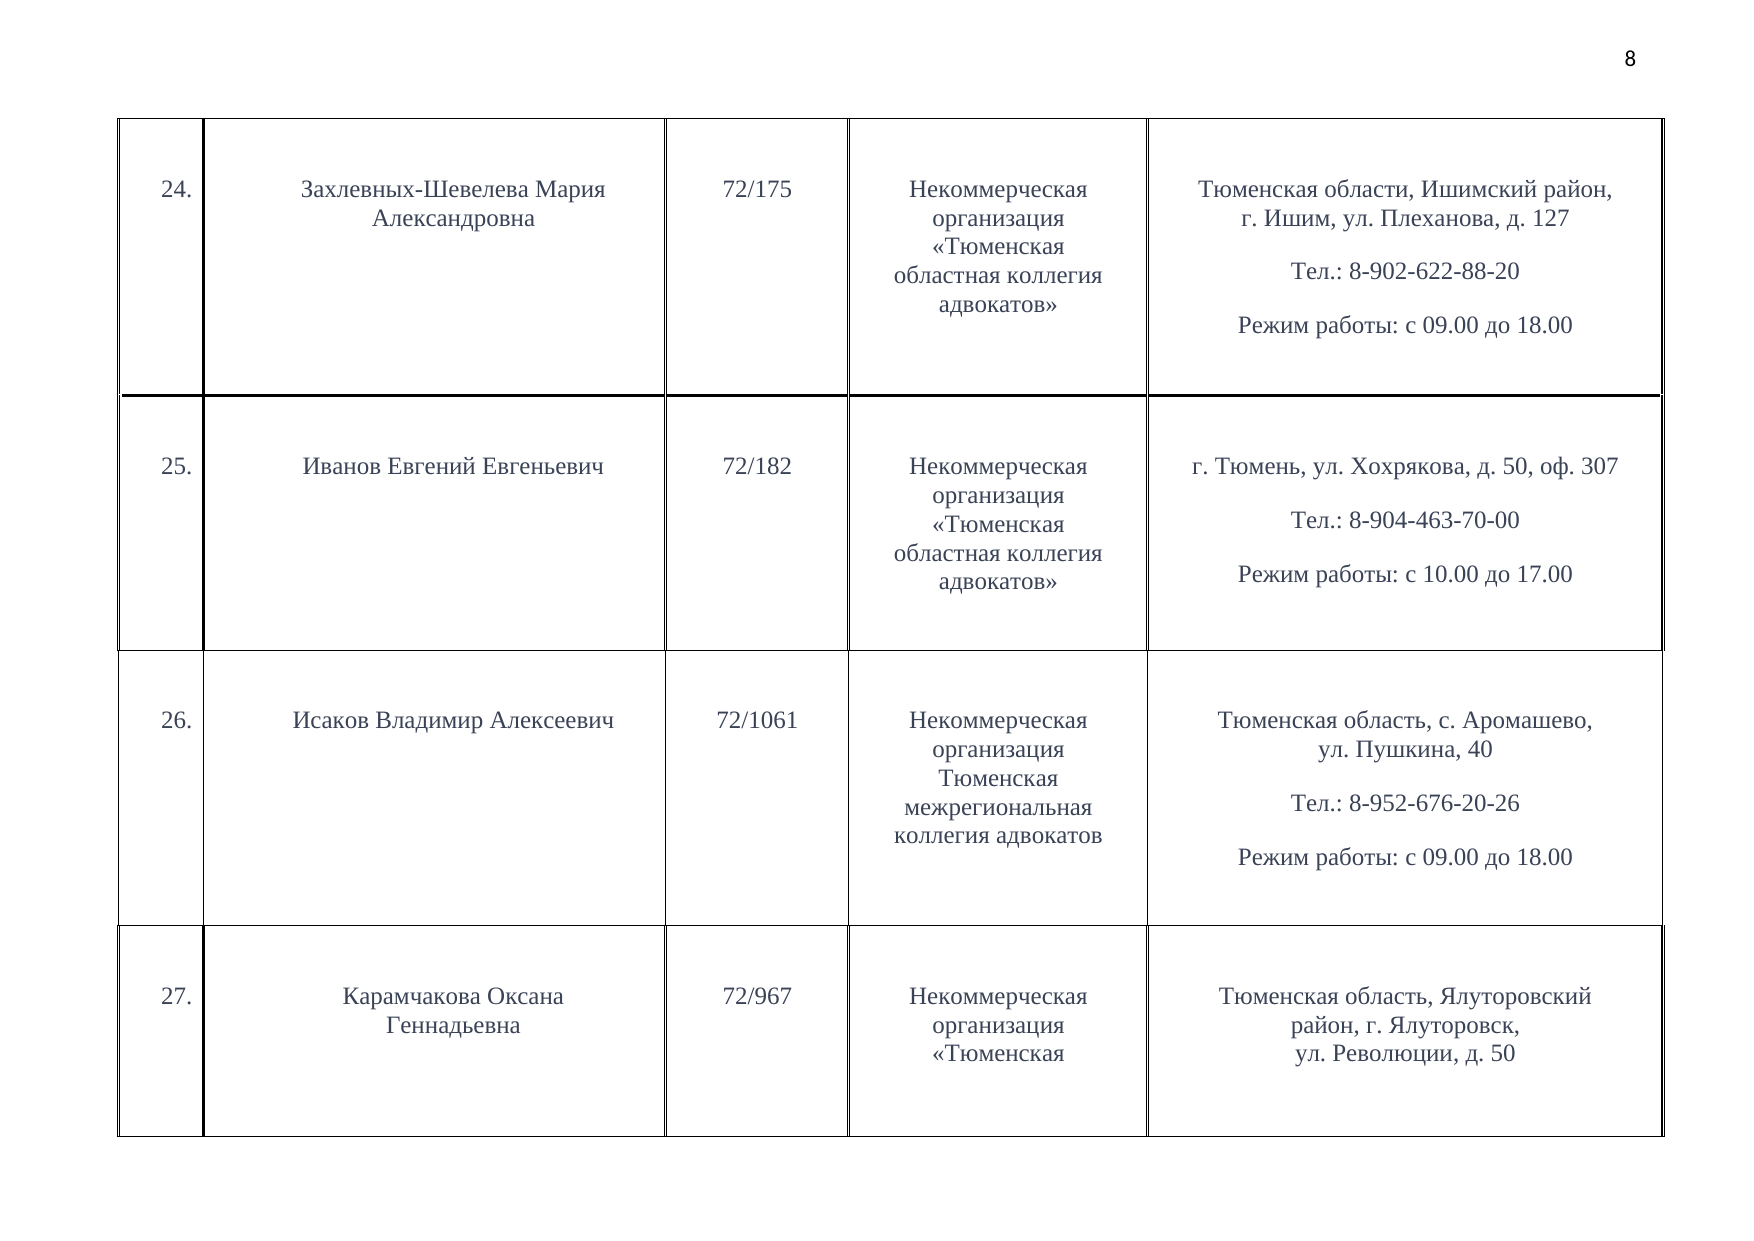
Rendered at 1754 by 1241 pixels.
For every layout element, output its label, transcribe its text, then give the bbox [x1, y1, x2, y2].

table_cell [120, 119, 202, 393]
table_cell 72/1061 [666, 651, 848, 925]
table_cell Иванов Евгений Евгеньевич [205, 397, 664, 650]
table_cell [850, 926, 1146, 1136]
table_cell 72/967 [667, 926, 847, 1136]
table_cell Некоммерческая организация Тюменская межрегиональная коллегия адвокатов [849, 651, 1147, 925]
table_cell [120, 926, 202, 1136]
table_cell [119, 651, 203, 925]
table_cell Захлевных-Шевелева Мария Александровна [205, 119, 664, 393]
table_cell Некоммерческая организация «Тюменская областная коллегия адвокатов» [850, 119, 1146, 393]
table_cell [118, 394, 202, 650]
table_cell 72/182 [667, 397, 847, 650]
table_cell Некоммерческая организация «Тюменская областная коллегия адвокатов» [850, 397, 1146, 650]
table_cell Исаков Владимир Алексеевич [204, 651, 665, 925]
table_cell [205, 926, 664, 1136]
table_cell Тюменская области, Ишимский район, г. Ишим, ул. Плеханова, д. 127 Тел.: 8-902-622-88-20 Режим работы: с 09.00 до 18.00 [1149, 119, 1661, 393]
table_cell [1149, 926, 1661, 1136]
table_cell 72/175 [667, 119, 847, 393]
table_cell Тюменская область, с. Аромашево, ул. Пушкина, 40 Тел.: 8-952-676-20-26 Режим работы: с 09.00 до 18.00 [1148, 651, 1662, 925]
table_cell г. Тюмень, ул. Хохрякова, д. 50, оф. 307 Тел.: 8-904-463-70-00 Режим работы: с 10.00 до 17.00 [1149, 394, 1663, 650]
